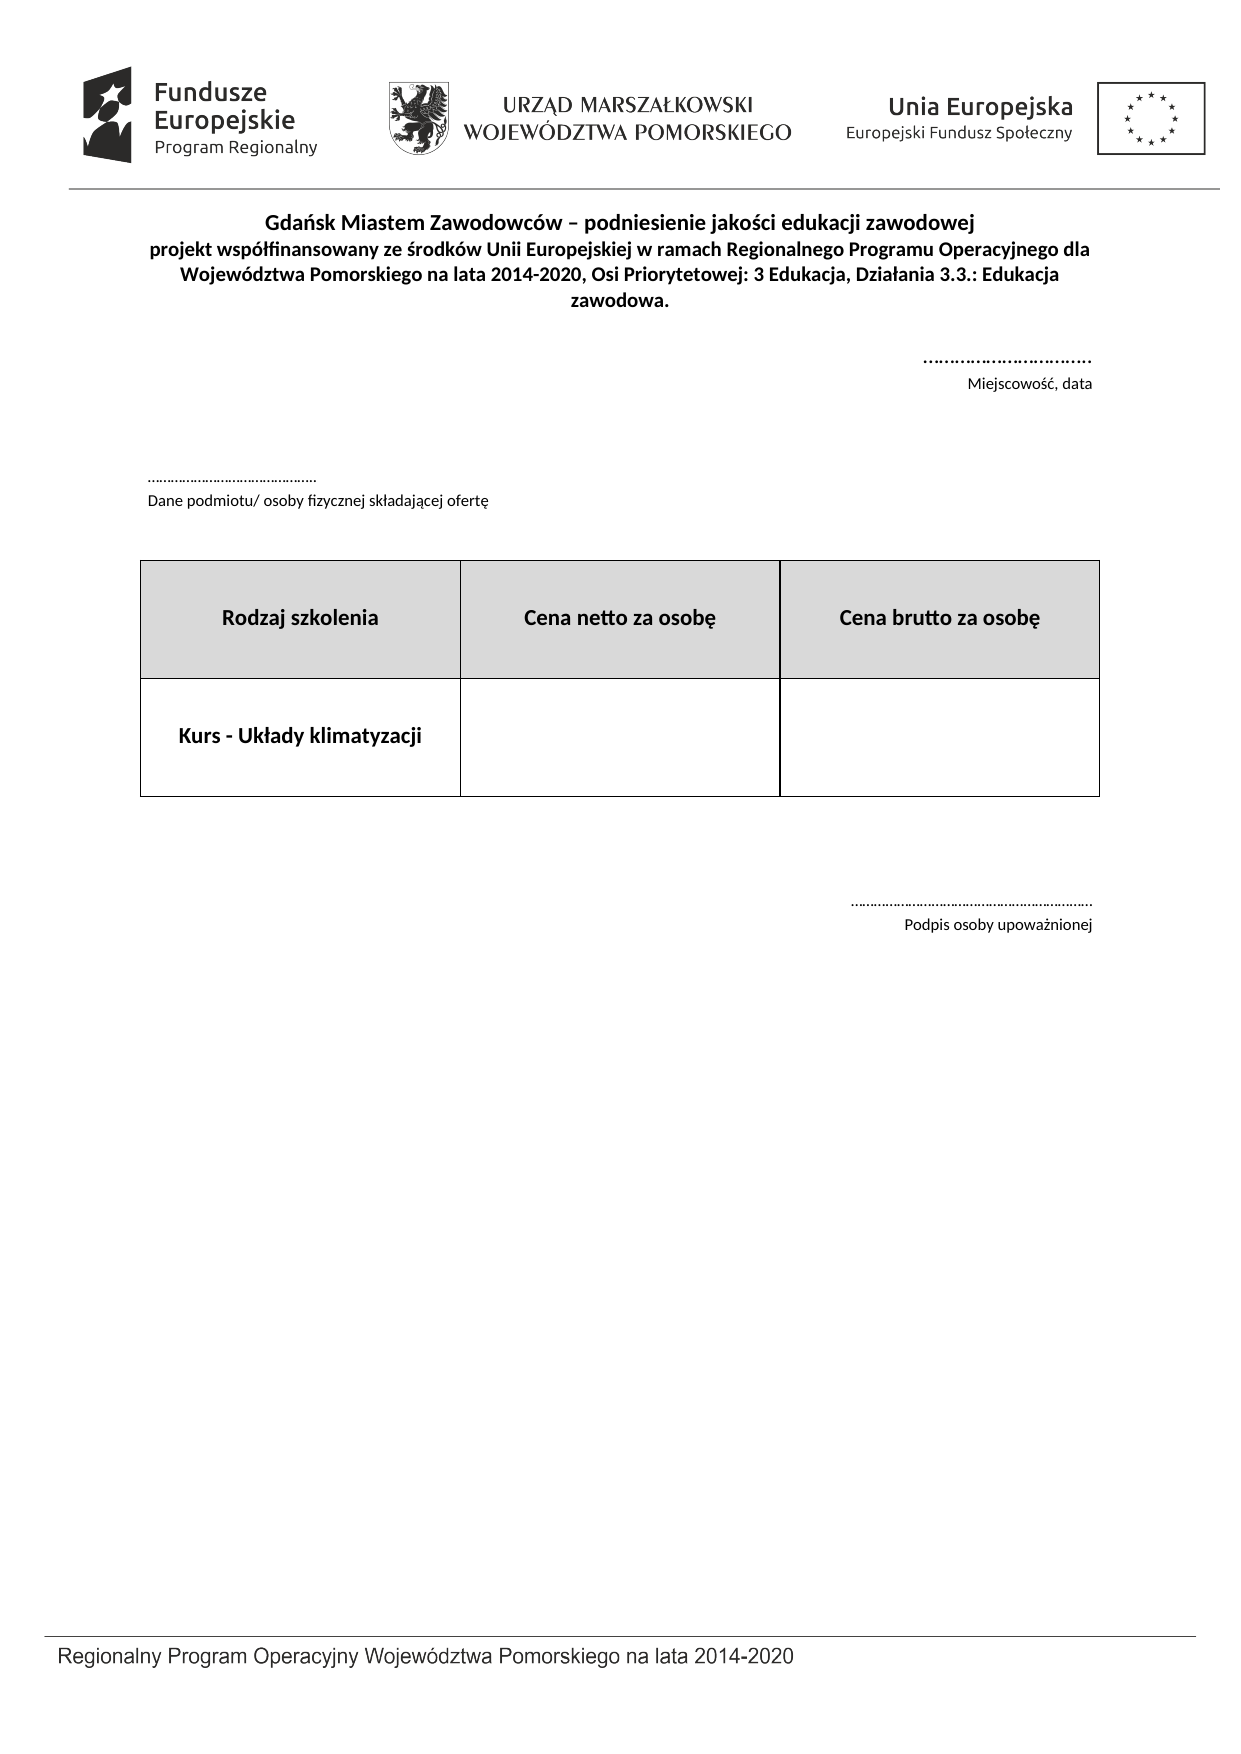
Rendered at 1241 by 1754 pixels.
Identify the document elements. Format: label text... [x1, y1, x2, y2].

picture [44, 1636, 1197, 1668]
table_header Cena brutto za osobę [781, 561, 1099, 678]
table_cell [781, 679, 1099, 796]
text …………………………………….. [148, 466, 1092, 487]
table_header Rodzaj szkolenia [141, 561, 460, 678]
text ……………………………………………………… [148, 890, 1092, 911]
text Miejscowość, data [148, 373, 1092, 393]
text ………………………….. [148, 341, 1092, 369]
table_header Cena netto za osobę [461, 561, 779, 678]
table_cell [461, 679, 779, 796]
table_cell Kurs - Układy klimatyzacji [141, 679, 460, 796]
text Podpis osoby upoważnionej [148, 914, 1092, 934]
text Dane podmiotu/ osoby fizycznej składającej ofertę [148, 490, 1092, 510]
picture [68, 66, 1220, 190]
